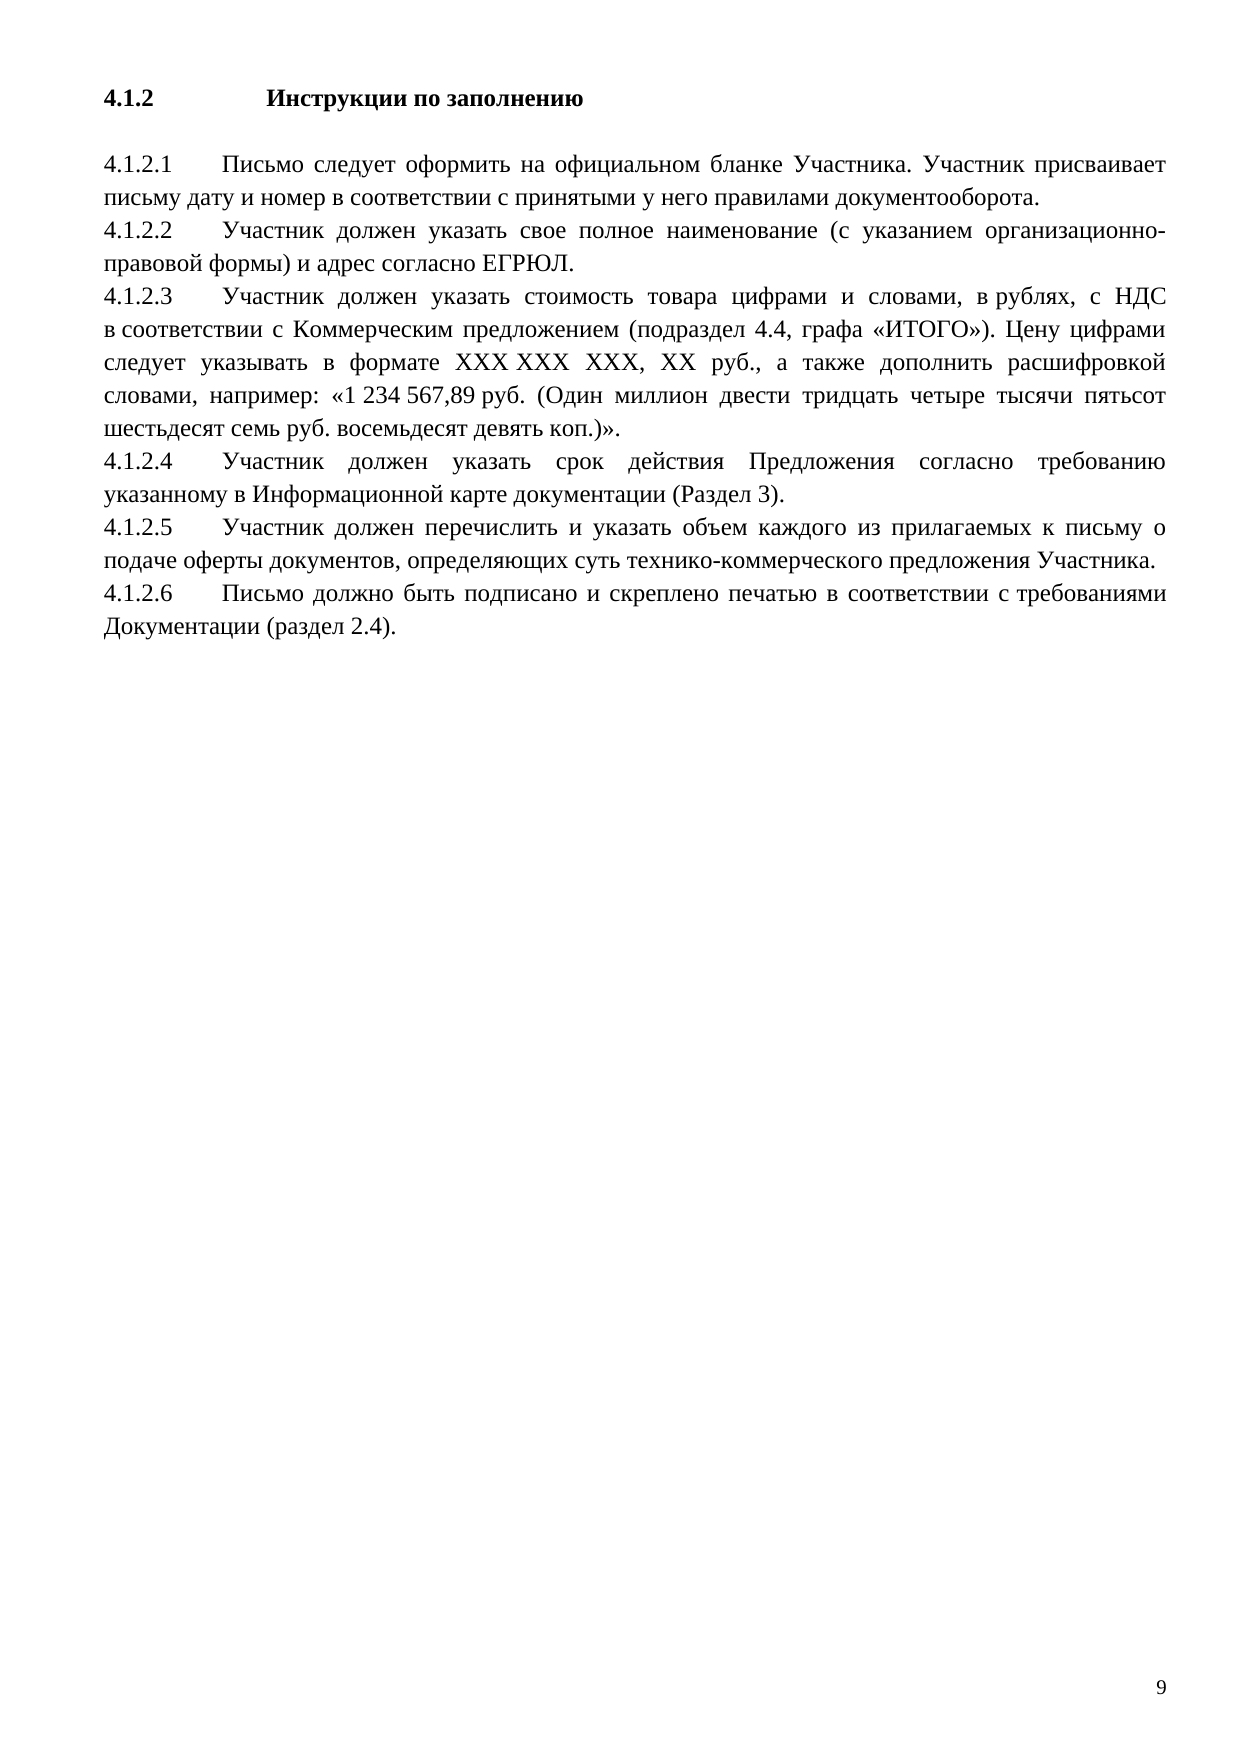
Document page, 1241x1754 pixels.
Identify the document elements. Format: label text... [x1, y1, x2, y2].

list Участник должен перечислить и указать объем каждого из прилагаемых к письму о подаче оферты документов, определяющих суть технико-коммерческого предложения Участника. [103, 512, 1167, 574]
list Участник должен указать стоимость товара цифрами и словами, в рублях, с НДС в соответствии с Коммерческим предложением (подраздел 4.4, графа «ИТОГО»). Цену цифрами следует указывать в формате ХХХ ХХХ XXX, ХХ руб., а также дополнить расшифровкой словами, например: «1 234 567,89 руб. (Один миллион двести тридцать четыре тысячи пятьсот шестьдесят семь руб. восемьдесят девять коп.)». [103, 281, 1167, 442]
list Письмо должно быть подписано и скреплено печатью в соответствии с требованиями Документации (раздел 2.4). [103, 578, 1167, 640]
list Участник должен указать свое полное наименование (с указанием организационно-правовой формы) и адрес согласно ЕГРЮЛ. [103, 215, 1167, 277]
list Письмо следует оформить на официальном бланке Участника. Участник присваивает письму дату и номер в соответствии с принятыми у него правилами документооборота. [103, 149, 1167, 211]
list Инструкции по заполнению [103, 83, 1167, 112]
list Участник должен указать срок действия Предложения согласно требованию указанному в Информационной карте документации (Раздел 3). [103, 446, 1167, 508]
